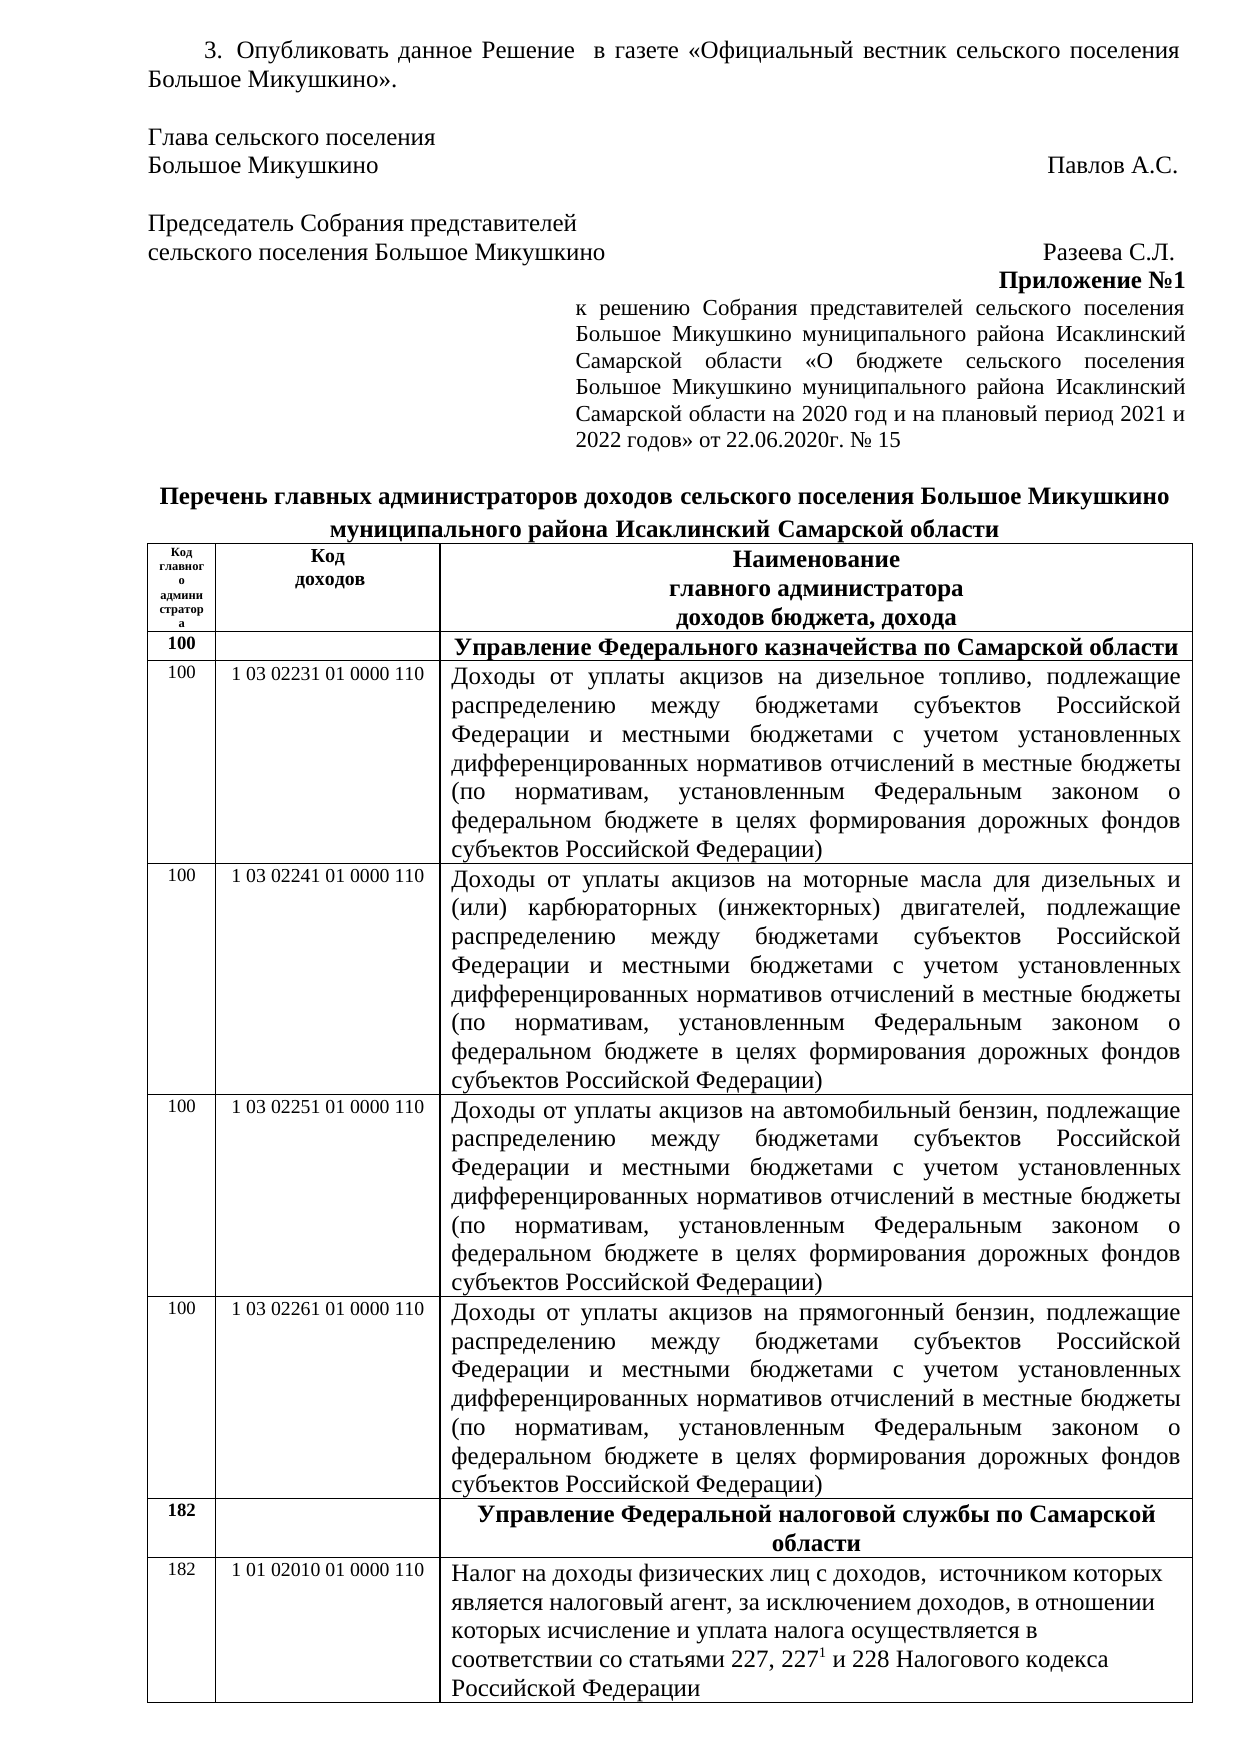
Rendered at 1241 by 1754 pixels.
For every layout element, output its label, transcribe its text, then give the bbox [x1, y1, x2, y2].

table_cell Доходы от уплаты акцизов на автомобильный бензин, подлежащие распределению между бюджетами субъектов Российской Федерации и местными бюджетами с учетом установленных дифференцированных нормативов отчислений в местные бюджеты (по нормативам, установленным Федеральным законом о федеральном бюджете в целях формирования дорожных фондов субъектов Российской Федерации) [441, 1095, 1192, 1296]
table_cell 1 03 02251 01 0000 110 [216, 1095, 439, 1296]
text Большое Микушкино Павлов А.С. [148, 150, 1181, 179]
table_cell Управление Федеральной налоговой службы по Самарской области [441, 1499, 1192, 1557]
text Председатель Собрания представителей [148, 208, 1181, 237]
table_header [564, 265, 1197, 452]
table_cell 100 [148, 661, 215, 863]
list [148, 35, 1181, 93]
table_header Наименование главного администратора доходов бюджета, дохода [441, 544, 1192, 631]
table_cell 100 [148, 1095, 215, 1296]
table_cell 100 [148, 632, 215, 660]
table_cell [216, 632, 439, 660]
table_cell Доходы от уплаты акцизов на дизельное топливо, подлежащие распределению между бюджетами субъектов Российской Федерации и местными бюджетами с учетом установленных дифференцированных нормативов отчислений в местные бюджеты (по нормативам, установленным Федеральным законом о федеральном бюджете в целях формирования дорожных фондов субъектов Российской Федерации) [441, 661, 1192, 863]
table_cell 1 03 02241 01 0000 110 [216, 864, 439, 1094]
text Глава сельского поселения [148, 122, 1181, 150]
table_cell [216, 1499, 439, 1557]
table_cell Доходы от уплаты акцизов на прямогонный бензин, подлежащие распределению между бюджетами субъектов Российской Федерации и местными бюджетами с учетом установленных дифференцированных нормативов отчислений в местные бюджеты (по нормативам, установленным Федеральным законом о федеральном бюджете в целях формирования дорожных фондов субъектов Российской Федерации) [441, 1297, 1192, 1498]
text Перечень главных администраторов доходов сельского поселения Большое Микушкино муниципального района Исаклинский Самарской области [148, 481, 1181, 543]
table_cell 182 [148, 1499, 215, 1557]
table_cell 182 [148, 1558, 215, 1702]
table_cell Налог на доходы физических лиц с доходов, источником которых является налоговый агент, за исключением доходов, в отношении которых исчисление и уплата налога осуществляется в соответствии со статьями 227, 2271 и 228 Налогового кодекса Российской Федерации [441, 1558, 1192, 1702]
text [148, 237, 1181, 265]
table_header Код доходов [216, 544, 439, 631]
table_header Код главного администратора [148, 544, 215, 631]
table_cell Управление Федерального казначейства по Самарской области [441, 632, 1192, 660]
table_cell 1 03 02231 01 0000 110 [216, 661, 439, 863]
table_cell Доходы от уплаты акцизов на моторные масла для дизельных и (или) карбюраторных (инжекторных) двигателей, подлежащие распределению между бюджетами субъектов Российской Федерации и местными бюджетами с учетом установленных дифференцированных нормативов отчислений в местные бюджеты (по нормативам, установленным Федеральным законом о федеральном бюджете в целях формирования дорожных фондов субъектов Российской Федерации) [441, 864, 1192, 1094]
table_cell 100 [148, 864, 215, 1094]
table_cell 1 03 02261 01 0000 110 [216, 1297, 439, 1498]
table_cell 100 [148, 1297, 215, 1498]
table_cell 1 01 02010 01 0000 110 [216, 1558, 439, 1702]
